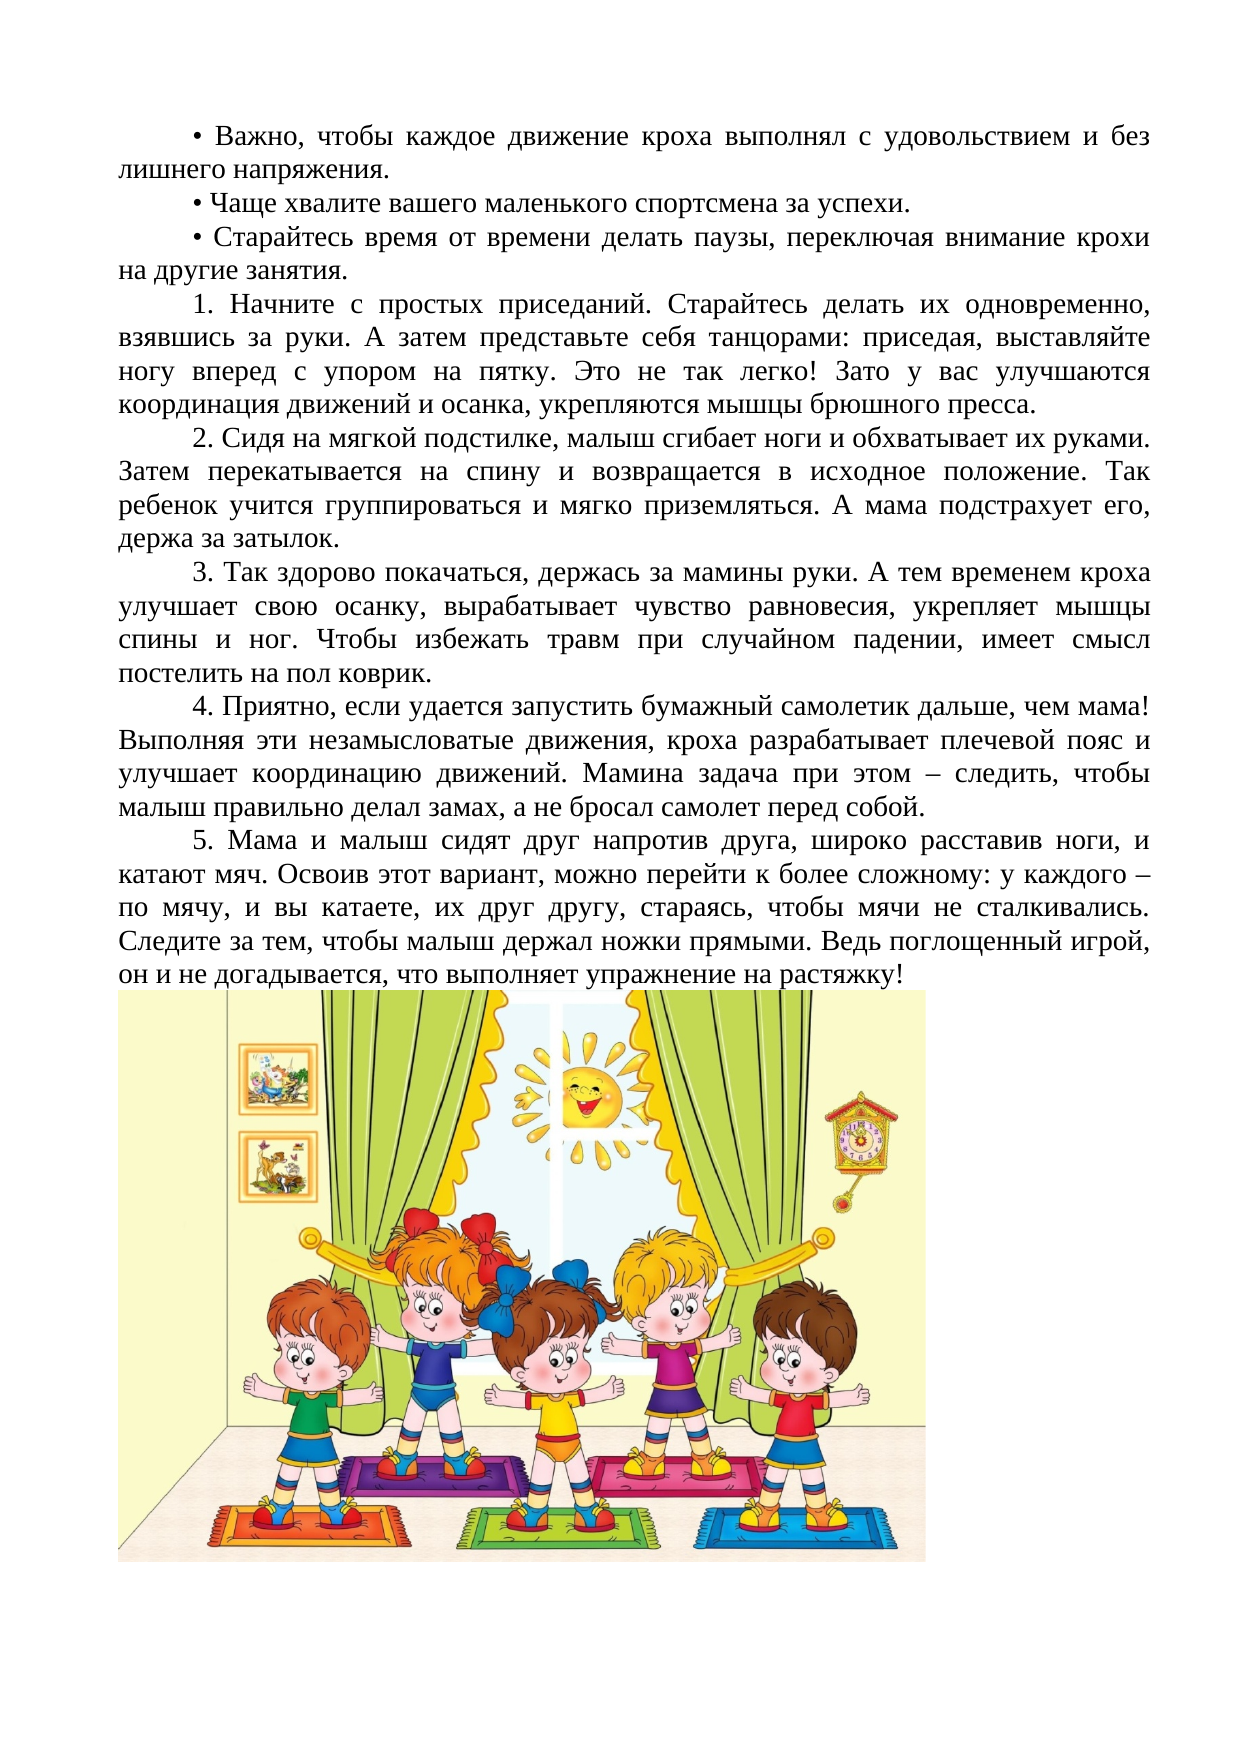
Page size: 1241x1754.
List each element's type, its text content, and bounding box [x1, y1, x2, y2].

text • Старайтесь время от времени делать паузы, переключая внимание крохи на другие занятия. [118, 219, 1152, 286]
text 1. Начните с простых приседаний. Старайтесь делать их одновременно, взявшись за руки. А затем представьте себя танцорами: приседая, выставляйте ногу вперед с упором на пятку. Это не так легко! Зато у вас улучшаются координация движений и осанка, укрепляются мышцы брюшного пресса. [118, 286, 1152, 420]
text 4. Приятно, если удается запустить бумажный самолетик дальше, чем мама! Выполняя эти незамысловатые движения, кроха разрабатывает плечевой пояс и улучшает координацию движений. Мамина задача при этом – следить, чтобы малыш правильно делал замах, а не бросал самолет перед собой. [118, 688, 1152, 822]
picture [118, 990, 926, 1562]
text • Чаще хвалите вашего маленького спортсмена за успехи. [118, 185, 1152, 219]
text 2. Сидя на мягкой подстилке, малыш сгибает ноги и обхватывает их руками. Затем перекатывается на спину и возвращается в исходное положение. Так ребенок учится группироваться и мягко приземляться. А мама подстрахует его, держа за затылок. [118, 420, 1152, 554]
text • Важно, чтобы каждое движение кроха выполнял с удовольствием и без лишнего напряжения. [118, 118, 1152, 185]
text 5. Мама и малыш сидят друг напротив друга, широко расставив ноги, и катают мяч. Освоив этот вариант, можно перейти к более сложному: у каждого – по мячу, и вы катаете, их друг другу, стараясь, чтобы мячи не сталкивались. Следите за тем, чтобы малыш держал ножки прямыми. Ведь поглощенный игрой, он и не догадывается, что выполняет упражнение на растяжку! [118, 822, 1152, 990]
text 3. Так здорово покачаться, держась за мамины руки. А тем временем кроха улучшает свою осанку, вырабатывает чувство равновесия, укрепляет мышцы спины и ног. Чтобы избежать травм при случайном падении, имеет смысл постелить на пол коврик. [118, 554, 1152, 688]
